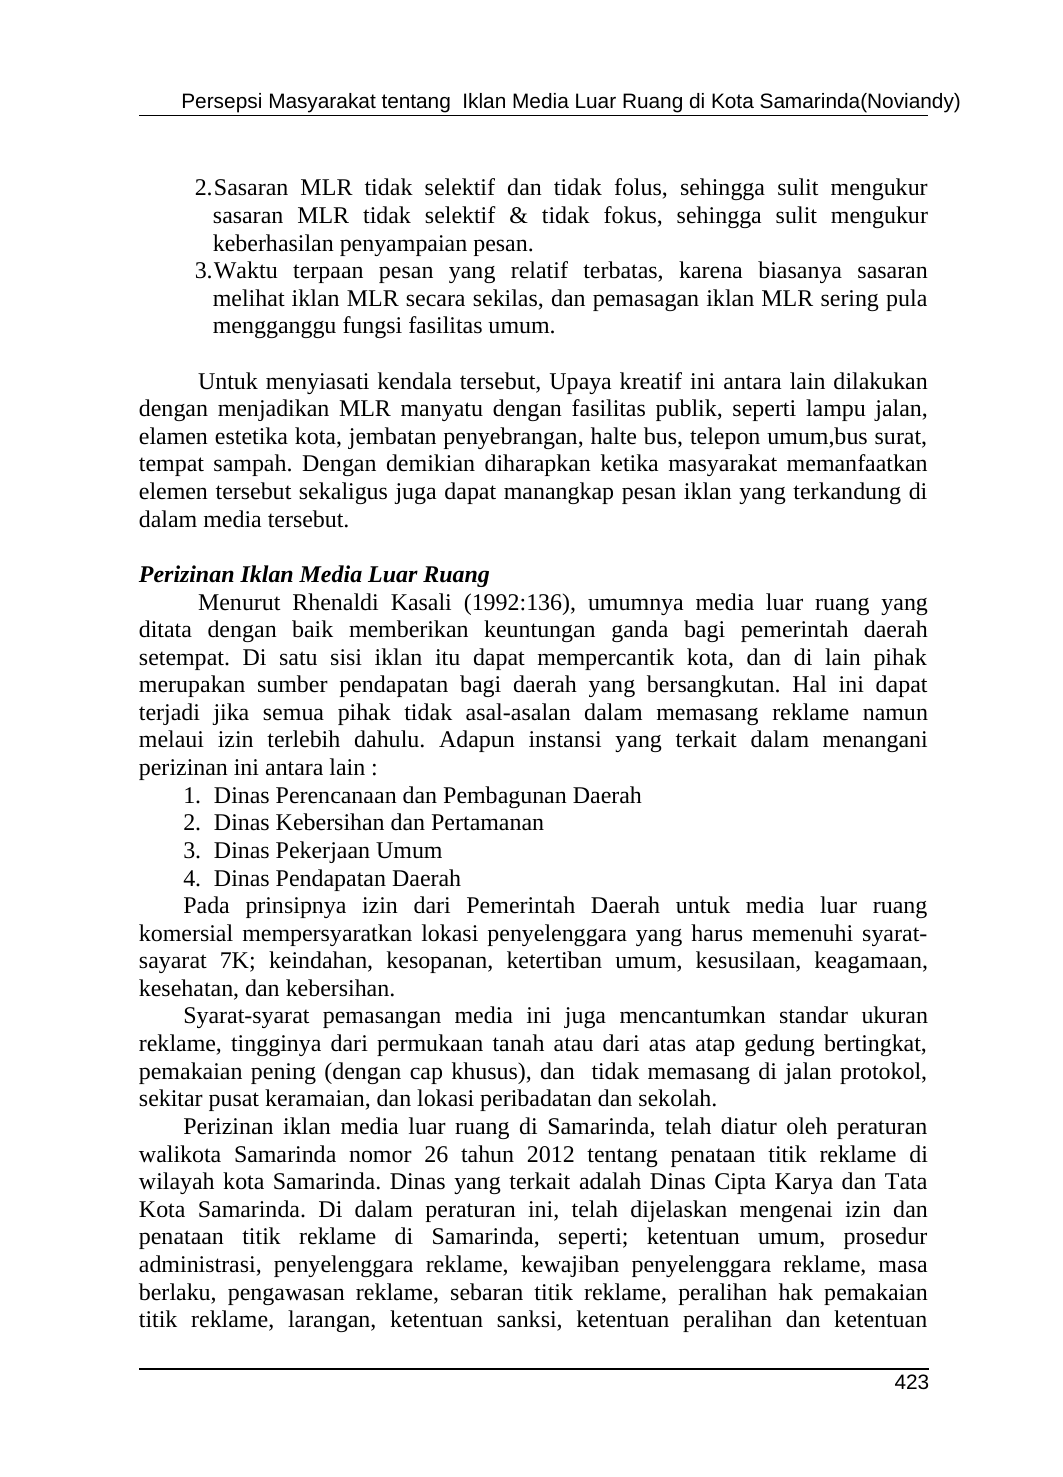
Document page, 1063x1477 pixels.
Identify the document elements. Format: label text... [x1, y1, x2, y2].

list Dinas Kebersihan dan Pertamanan [183, 808, 929, 836]
text Syarat-syarat pemasangan media ini juga mencantumkan standar ukuran reklame, tingginya dari permukaan tanah atau dari atas atap gedung bertingkat, pemakaian pening (dengan cap khusus), dan tidak memasang di jalan protokol, sekitar pusat keramaian, dan lokasi peribadatan dan sekolah. [139, 1002, 929, 1112]
list Dinas Pekerjaan Umum [183, 836, 929, 863]
list Sasaran MLR tidak selektif dan tidak folus, sehingga sulit mengukur sasaran MLR tidak selektif & tidak fokus, sehingga sulit mengukur keberhasilan penyampaian pesan. [213, 173, 929, 256]
list Waktu terpaan pesan yang relatif terbatas, karena biasanya sasaran melihat iklan MLR secara sekilas, dan pemasagan iklan MLR sering pula mengganggu fungsi fasilitas umum. [213, 256, 929, 339]
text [139, 1112, 929, 1333]
list Dinas Pendapatan Daerah [183, 863, 929, 891]
list Dinas Perencanaan dan Pembagunan Daerah [183, 781, 929, 808]
text Menurut Rhenaldi Kasali (1992:136), umumnya media luar ruang yang ditata dengan baik memberikan keuntungan ganda bagi pemerintah daerah setempat. Di satu sisi iklan itu dapat mempercantik kota, dan di lain pihak merupakan sumber pendapatan bagi daerah yang bersangkutan. Hal ini dapat terjadi jika semua pihak tidak asal-asalan dalam memasang reklame namun melaui izin terlebih dahulu. Adapun instansi yang terkait dalam menangani perizinan ini antara lain : [139, 587, 929, 781]
text Untuk menyiasati kendala tersebut, Upaya kreatif ini antara lain dilakukan dengan menjadikan MLR manyatu dengan fasilitas publik, seperti lampu jalan, elamen estetika kota, jembatan penyebrangan, halte bus, telepon umum,bus surat, tempat sampah. Dengan demikian diharapkan ketika masyarakat memanfaatkan elemen tersebut sekaligus juga dapat manangkap pesan iklan yang terkandung di dalam media tersebut. [139, 367, 929, 532]
text Pada prinsipnya izin dari Pemerintah Daerah untuk media luar ruang komersial mempersyaratkan lokasi penyelenggara yang harus memenuhi syarat-sayarat 7K; keindahan, kesopanan, ketertiban umum, kesusilaan, keagamaan, kesehatan, dan kebersihan. [139, 891, 929, 1002]
text Perizinan Iklan Media Luar Ruang [139, 560, 929, 587]
